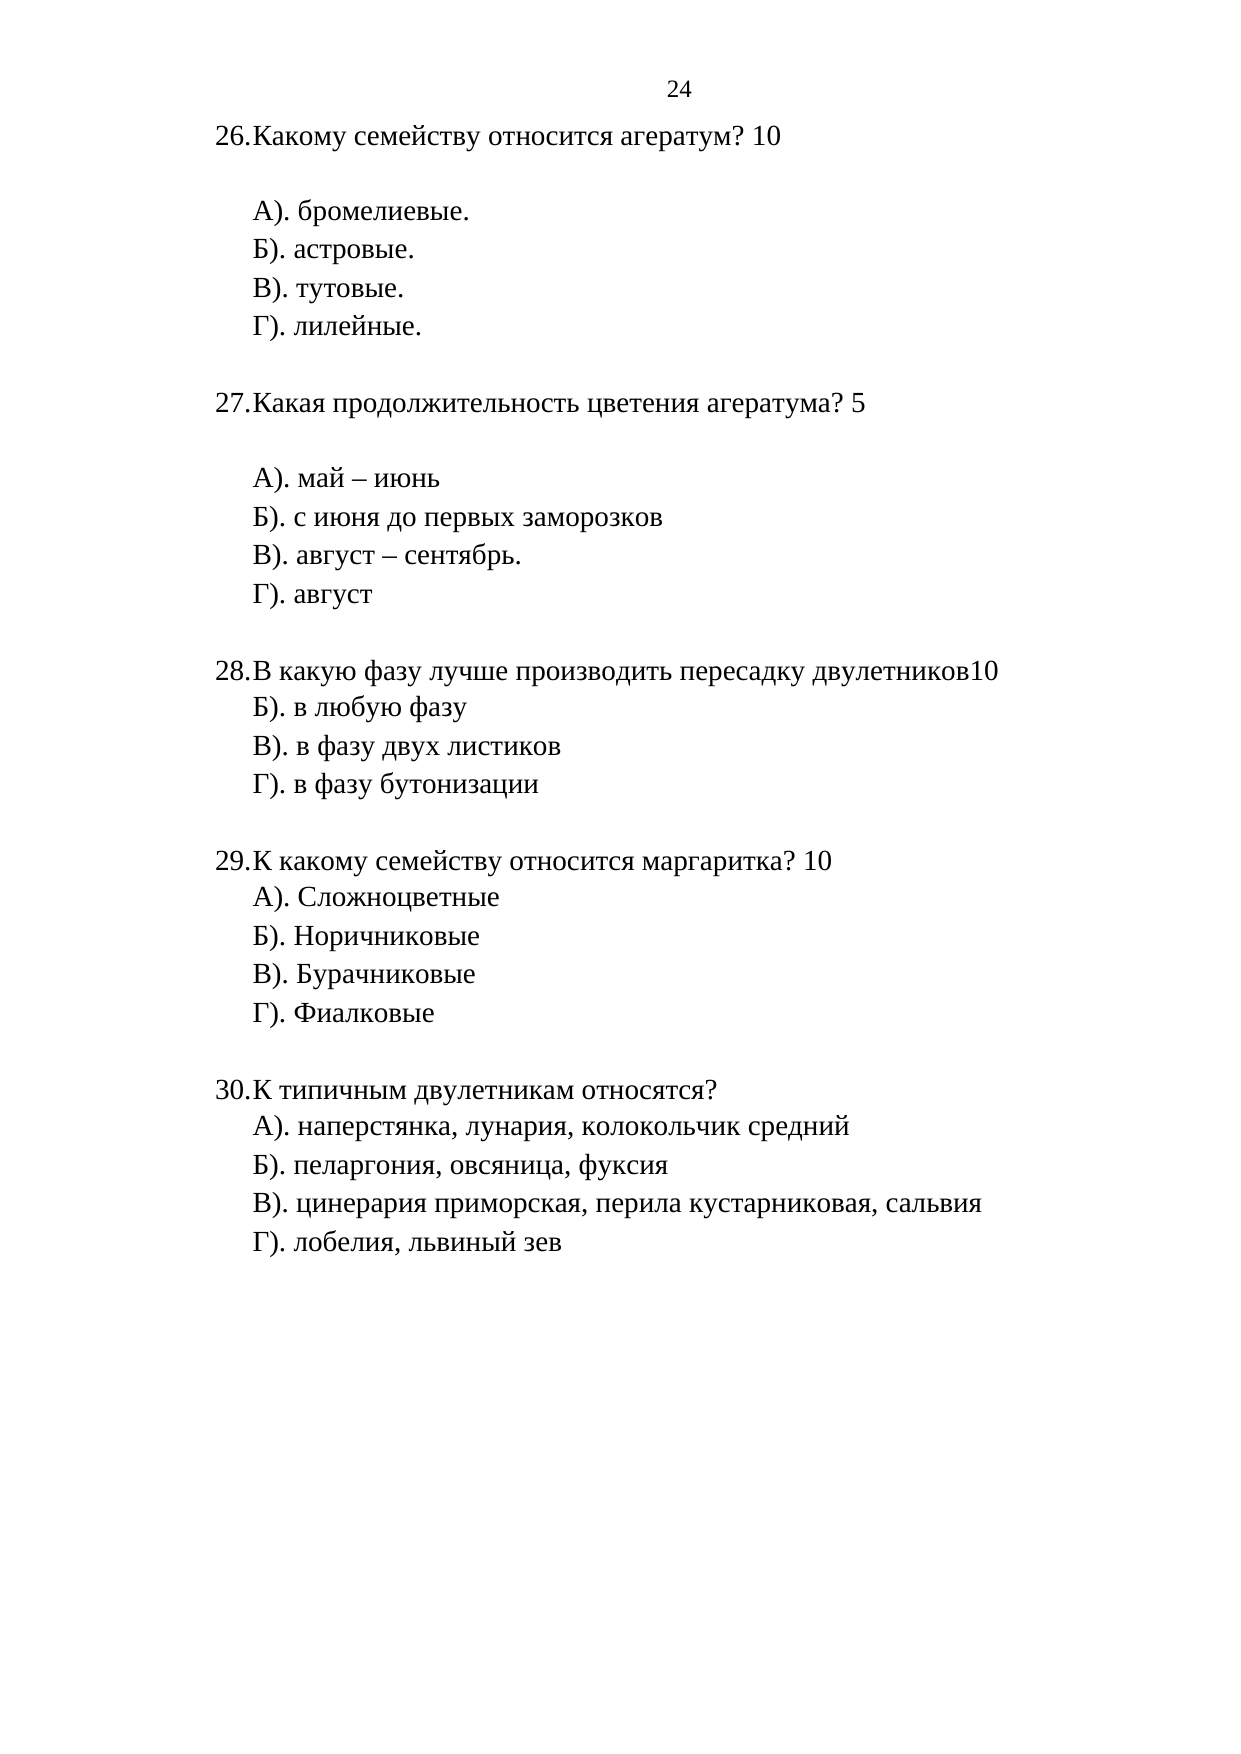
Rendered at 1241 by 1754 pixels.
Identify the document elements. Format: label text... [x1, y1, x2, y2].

list Б). в любую фазу [252, 689, 1181, 723]
list Г). Фиалковые [252, 995, 1181, 1028]
list Какая продолжительность цветения агератума? 5 [215, 386, 1181, 419]
list Какому семейству относится агератум? 10 [215, 118, 1181, 152]
list А). Сложноцветные [252, 879, 1181, 913]
list К какому семейству относится маргаритка? 10 [215, 843, 1181, 877]
list Б). астровые. [252, 231, 1181, 265]
list А). май – июнь [252, 460, 1181, 494]
list Г). август [252, 576, 1181, 609]
list В). август – сентябрь. [252, 537, 1181, 571]
list А). бромелиевые. [252, 193, 1181, 226]
list В). Бурачниковые [252, 956, 1181, 990]
list В). цинерария приморская, перила кустарниковая, сальвия [252, 1185, 1181, 1219]
list Б). с июня до первых заморозков [252, 499, 1181, 532]
list Г). лобелия, львиный зев [252, 1224, 1181, 1257]
list В). тутовые. [252, 270, 1181, 303]
list А). наперстянка, лунария, колокольчик средний [252, 1108, 1181, 1142]
list К типичным двулетникам относятся? [215, 1072, 1181, 1106]
list Б). пеларгония, овсяница, фуксия [252, 1147, 1181, 1180]
list Г). лилейные. [252, 308, 1181, 342]
list В какую фазу лучше производить пересадку двулетников10 [215, 653, 1181, 686]
list Б). Норичниковые [252, 918, 1181, 951]
list В). в фазу двух листиков [252, 728, 1181, 761]
list Г). в фазу бутонизации [252, 766, 1181, 800]
